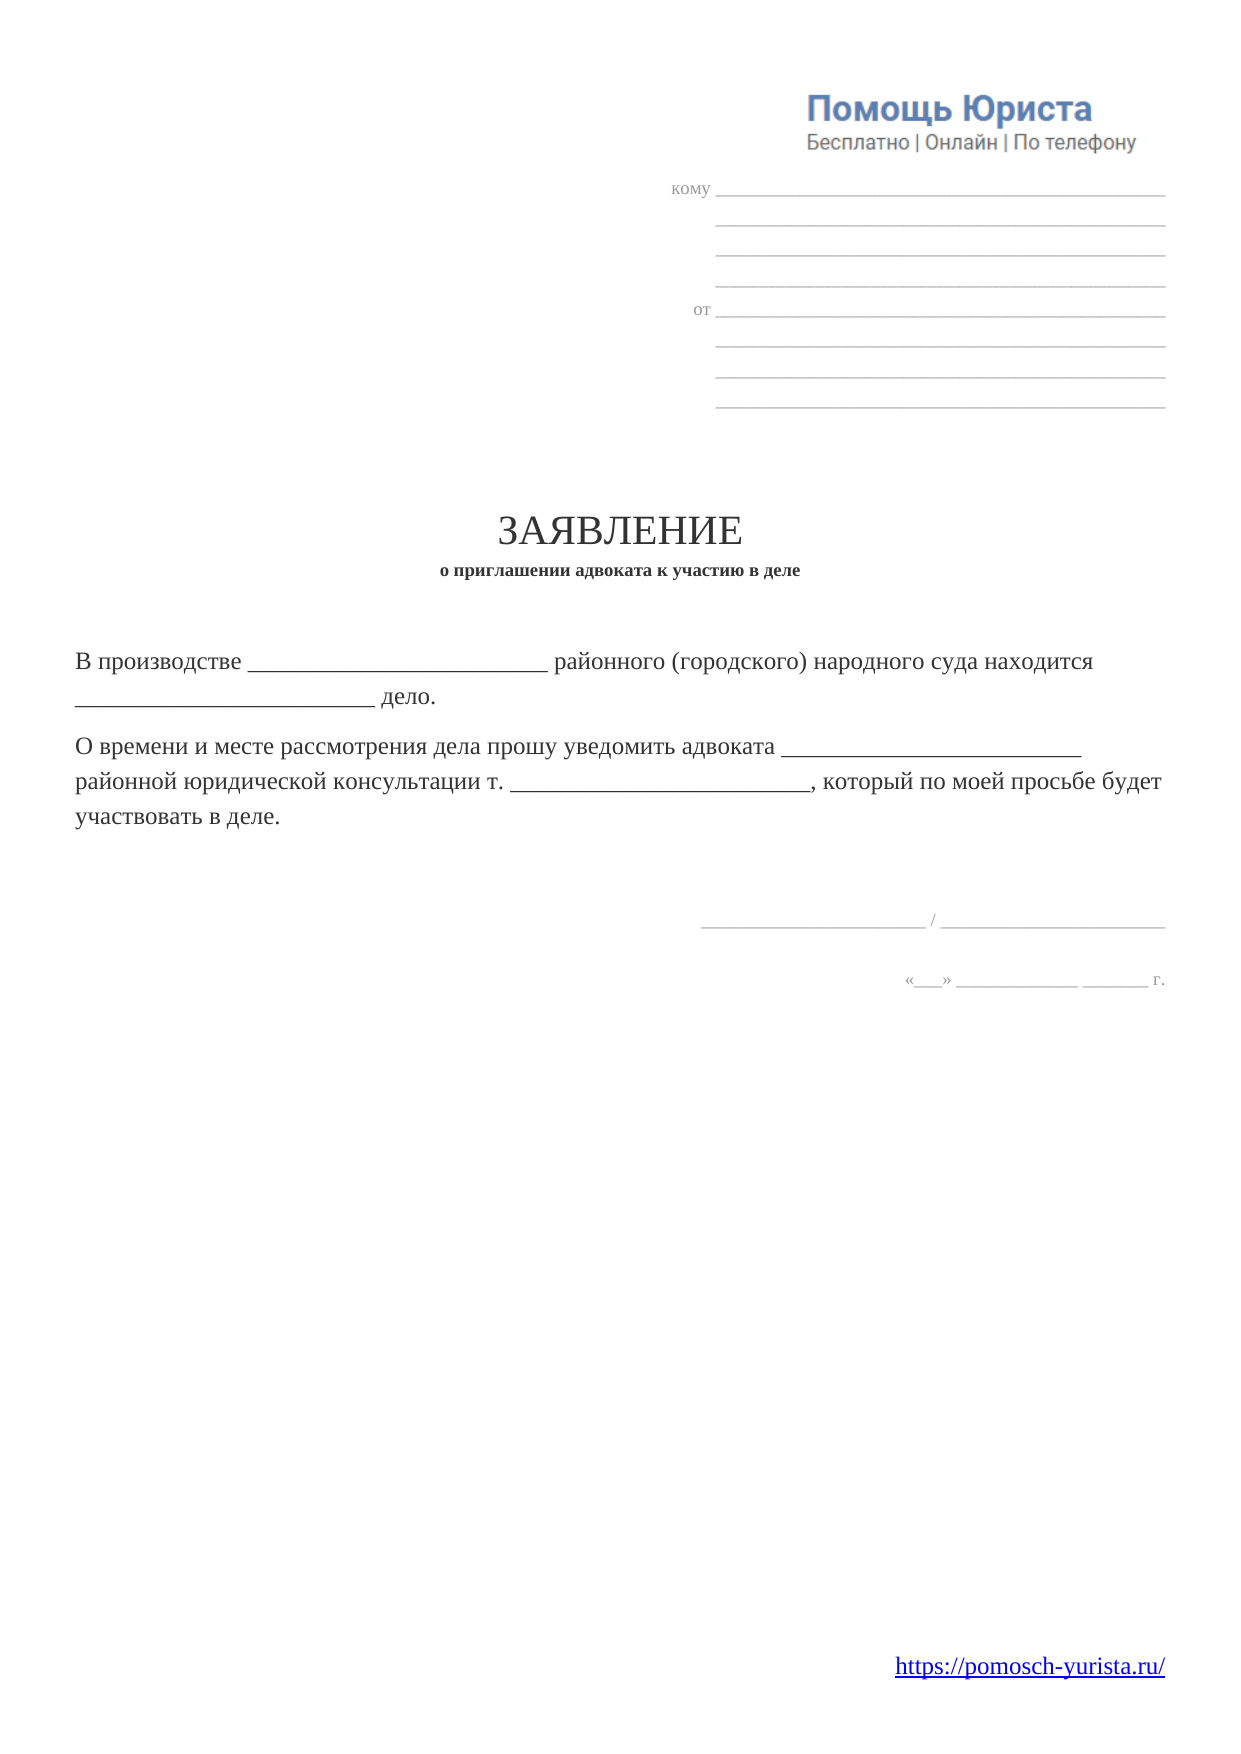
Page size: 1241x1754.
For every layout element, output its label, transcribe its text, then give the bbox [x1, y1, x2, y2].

text ________________________________________________ [75, 268, 1165, 289]
text ________________________________________________ [75, 389, 1165, 410]
text о приглашении адвоката к участию в деле [75, 558, 1165, 580]
text ________________________________________________ [75, 358, 1165, 380]
text О времени и месте рассмотрения дела прошу уведомить адвоката ________________________ районной юридической консультации т. ________________________, который по моей просьбе будет участвовать в деле. [75, 731, 1165, 829]
text В производстве ________________________ районного (городского) народного суда находится ________________________ дело. [75, 646, 1165, 710]
text ________________________________________________ [75, 328, 1165, 350]
text ________________________________________________ [75, 237, 1165, 259]
text ________________________________________________ [75, 207, 1165, 228]
text ЗАЯВЛЕНИЕ [75, 505, 1165, 553]
text от ________________________________________________ [75, 298, 1165, 319]
text «___» _____________ _______ г. [75, 968, 1165, 989]
text кому ________________________________________________ [75, 177, 1165, 198]
text ________________________ / ________________________ [75, 908, 1165, 930]
picture [771, 73, 1166, 177]
